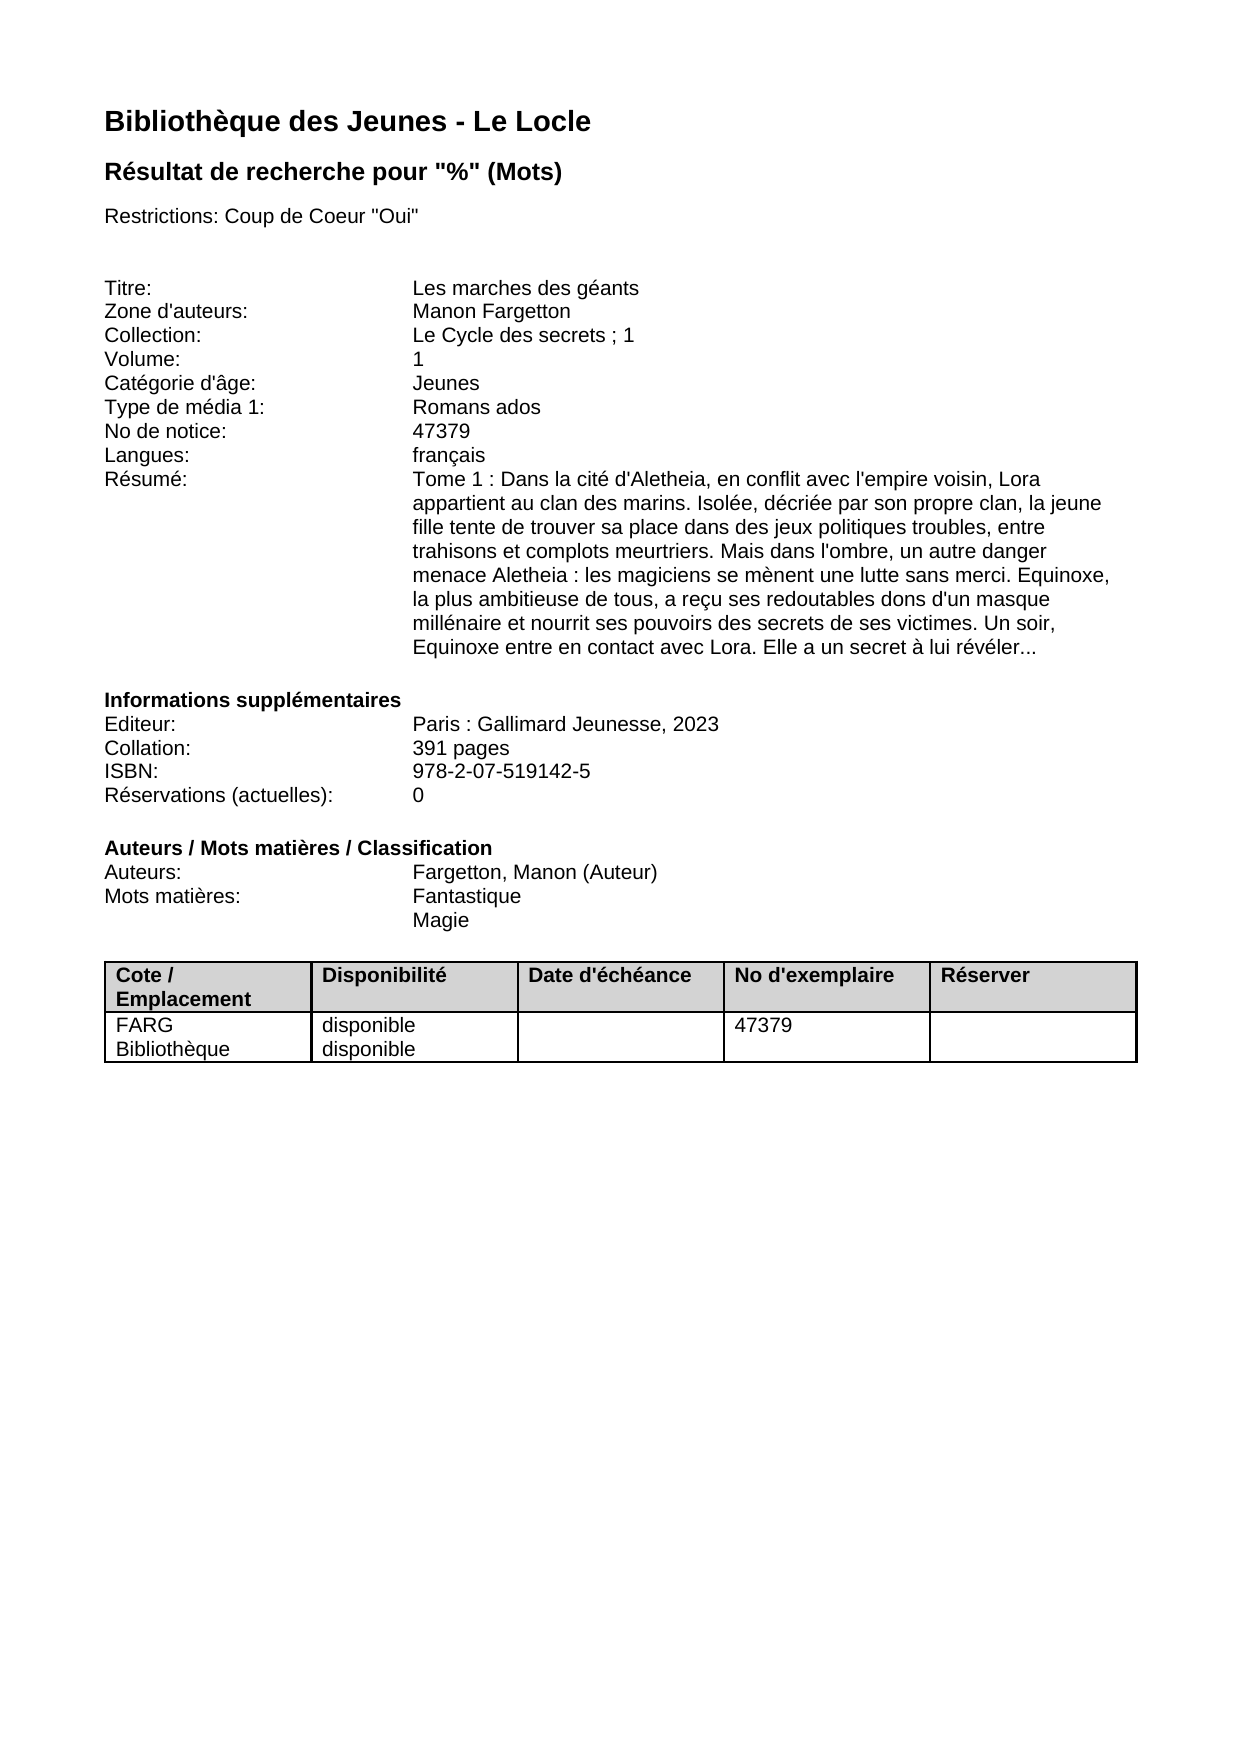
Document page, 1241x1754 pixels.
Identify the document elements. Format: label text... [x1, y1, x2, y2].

table_cell Volume: [104, 347, 412, 371]
table_cell 391 pages [413, 735, 1133, 759]
table_cell Fantastique Magie [413, 884, 1133, 932]
table_cell Tome 1 : Dans la cité d'Aletheia, en conflit avec l'empire voisin, Lora appartient au clan des marins. Isolée, décriée par son propre clan, la jeune fille tente de trouver sa place dans des jeux politiques troubles, entre trahisons et complots meurtriers. Mais dans l'ombre, un autre danger menace Aletheia : les magiciens se mènent une lutte sans merci. Equinoxe, la plus ambitieuse de tous, a reçu ses redoutables dons d'un masque millénaire et nourrit ses pouvoirs des secrets de ses victimes. Un soir, Equinoxe entre en contact avec Lora. Elle a un secret à lui révéler... [413, 467, 1133, 659]
table_cell Collection: [104, 323, 412, 347]
table_header Cote / Emplacement [106, 963, 310, 1011]
text Résultat de recherche pour "%" (Mots) [104, 156, 1136, 185]
table_cell ISBN: [104, 759, 412, 783]
table_header Informations supplémentaires [104, 688, 1133, 711]
table_cell 1 [413, 347, 1133, 371]
table_cell 47379 [725, 1013, 929, 1061]
table_cell Fargetton, Manon (Auteur) [413, 860, 1133, 884]
table_header Auteurs / Mots matières / Classification [104, 836, 1133, 860]
table_cell Zone d'auteurs: [104, 299, 412, 323]
table_cell Manon Fargetton [413, 299, 1133, 323]
text Restrictions: Coup de Coeur "Oui" [104, 204, 1136, 228]
text Bibliothèque des Jeunes - Le Locle [104, 104, 1136, 138]
table_cell Résumé: [104, 467, 412, 659]
table_cell Collation: [104, 735, 412, 759]
table_cell No de notice: [104, 419, 412, 443]
table_cell Romans ados [413, 395, 1133, 419]
table_header No d'exemplaire [725, 963, 929, 1011]
table_cell 978-2-07-519142-5 [413, 759, 1133, 783]
table_cell [519, 1013, 723, 1061]
table_cell 0 [413, 783, 1133, 807]
table_cell Mots matières: [104, 884, 412, 932]
table_cell FARG Bibliothèque [106, 1013, 310, 1061]
table_cell Langues: [104, 443, 412, 467]
table_header Date d'échéance [519, 963, 723, 1011]
table_cell Paris : Gallimard Jeunesse, 2023 [413, 711, 1133, 735]
table_cell Catégorie d'âge: [104, 371, 412, 395]
table_cell Editeur: [104, 711, 412, 735]
table_header Les marches des géants [413, 275, 1133, 299]
table_cell Type de média 1: [104, 395, 412, 419]
table_header Réserver [931, 963, 1135, 1011]
table_cell [931, 1013, 1135, 1061]
table_cell français [413, 443, 1133, 467]
table_cell 47379 [413, 419, 1133, 443]
table_cell Auteurs: [104, 860, 412, 884]
table_cell Le Cycle des secrets ; 1 [413, 323, 1133, 347]
table_cell Réservations (actuelles): [104, 783, 412, 807]
table_header Titre: [104, 275, 412, 299]
table_cell disponible disponible [313, 1013, 517, 1061]
table_cell Jeunes [413, 371, 1133, 395]
table_header Disponibilité [313, 963, 517, 1011]
